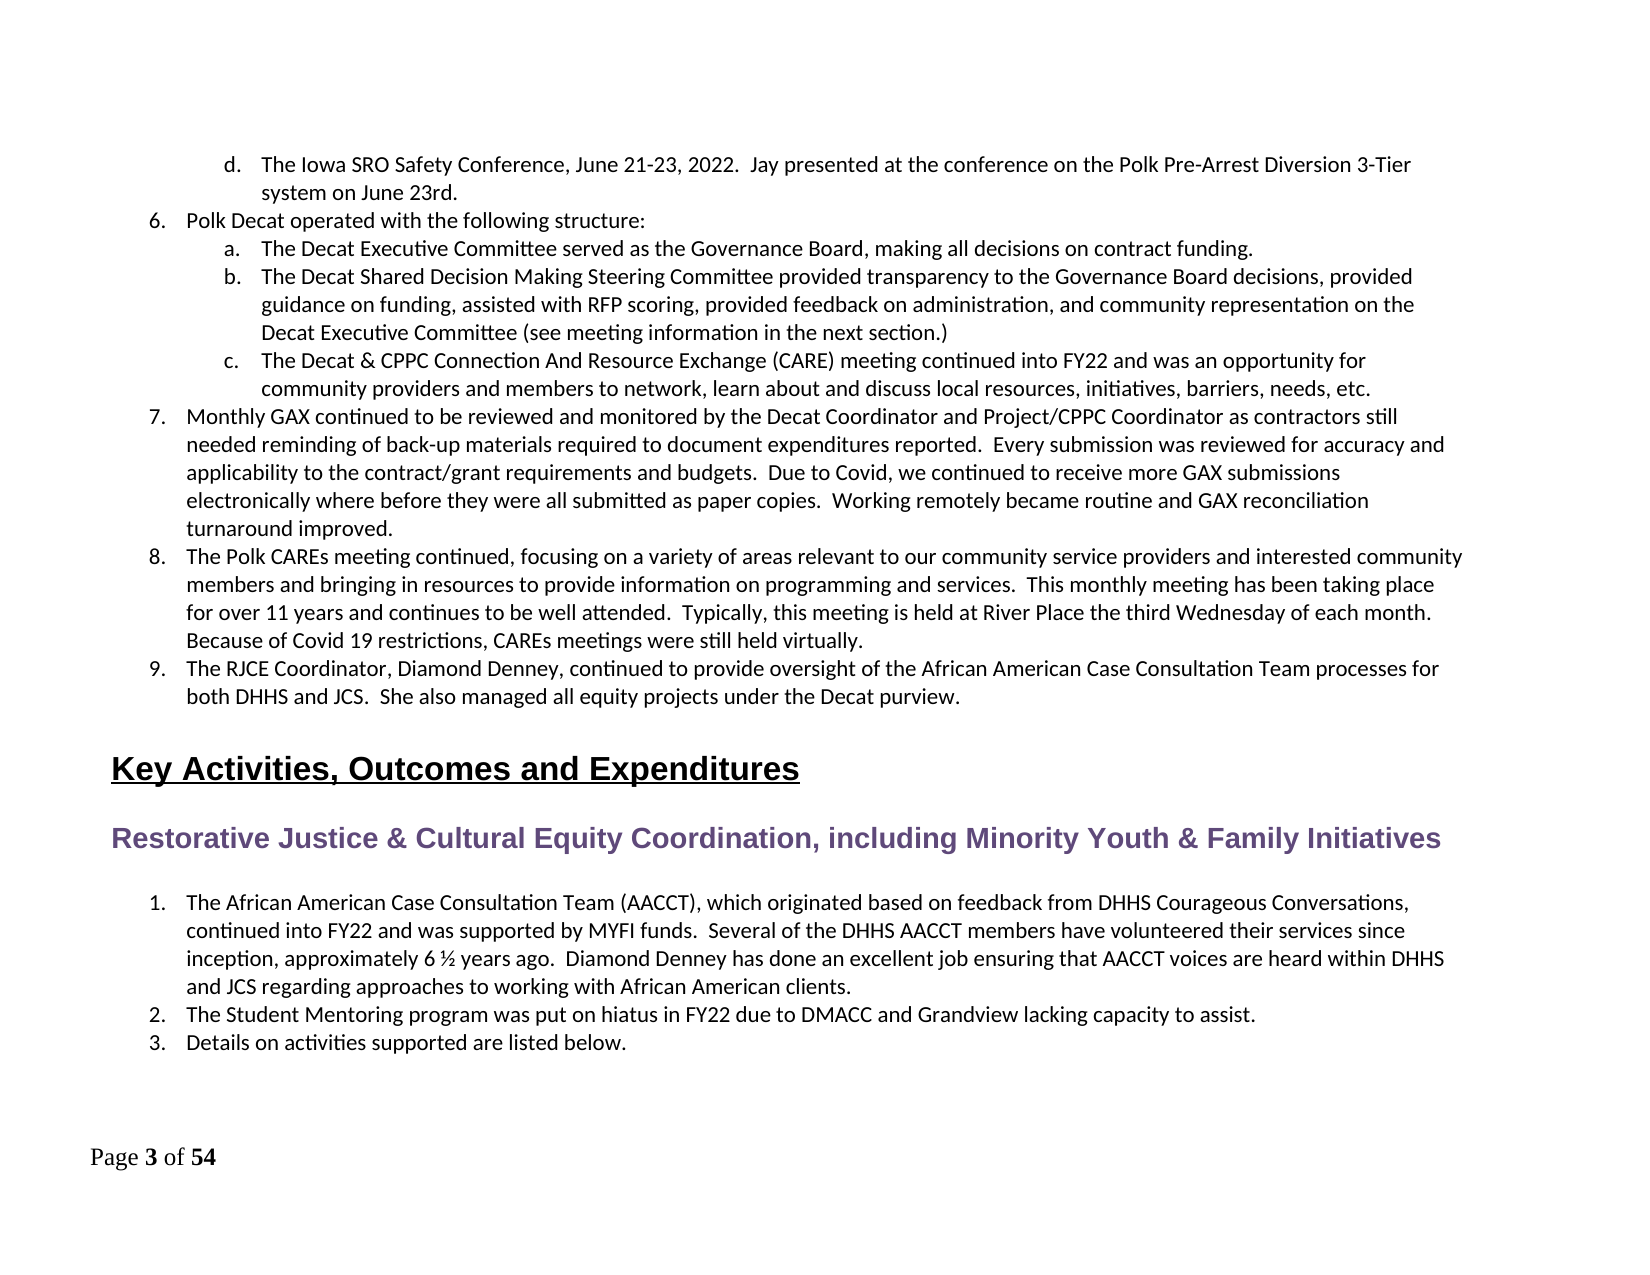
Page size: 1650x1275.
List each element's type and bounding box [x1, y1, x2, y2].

table_cell [100, 150, 1477, 1080]
